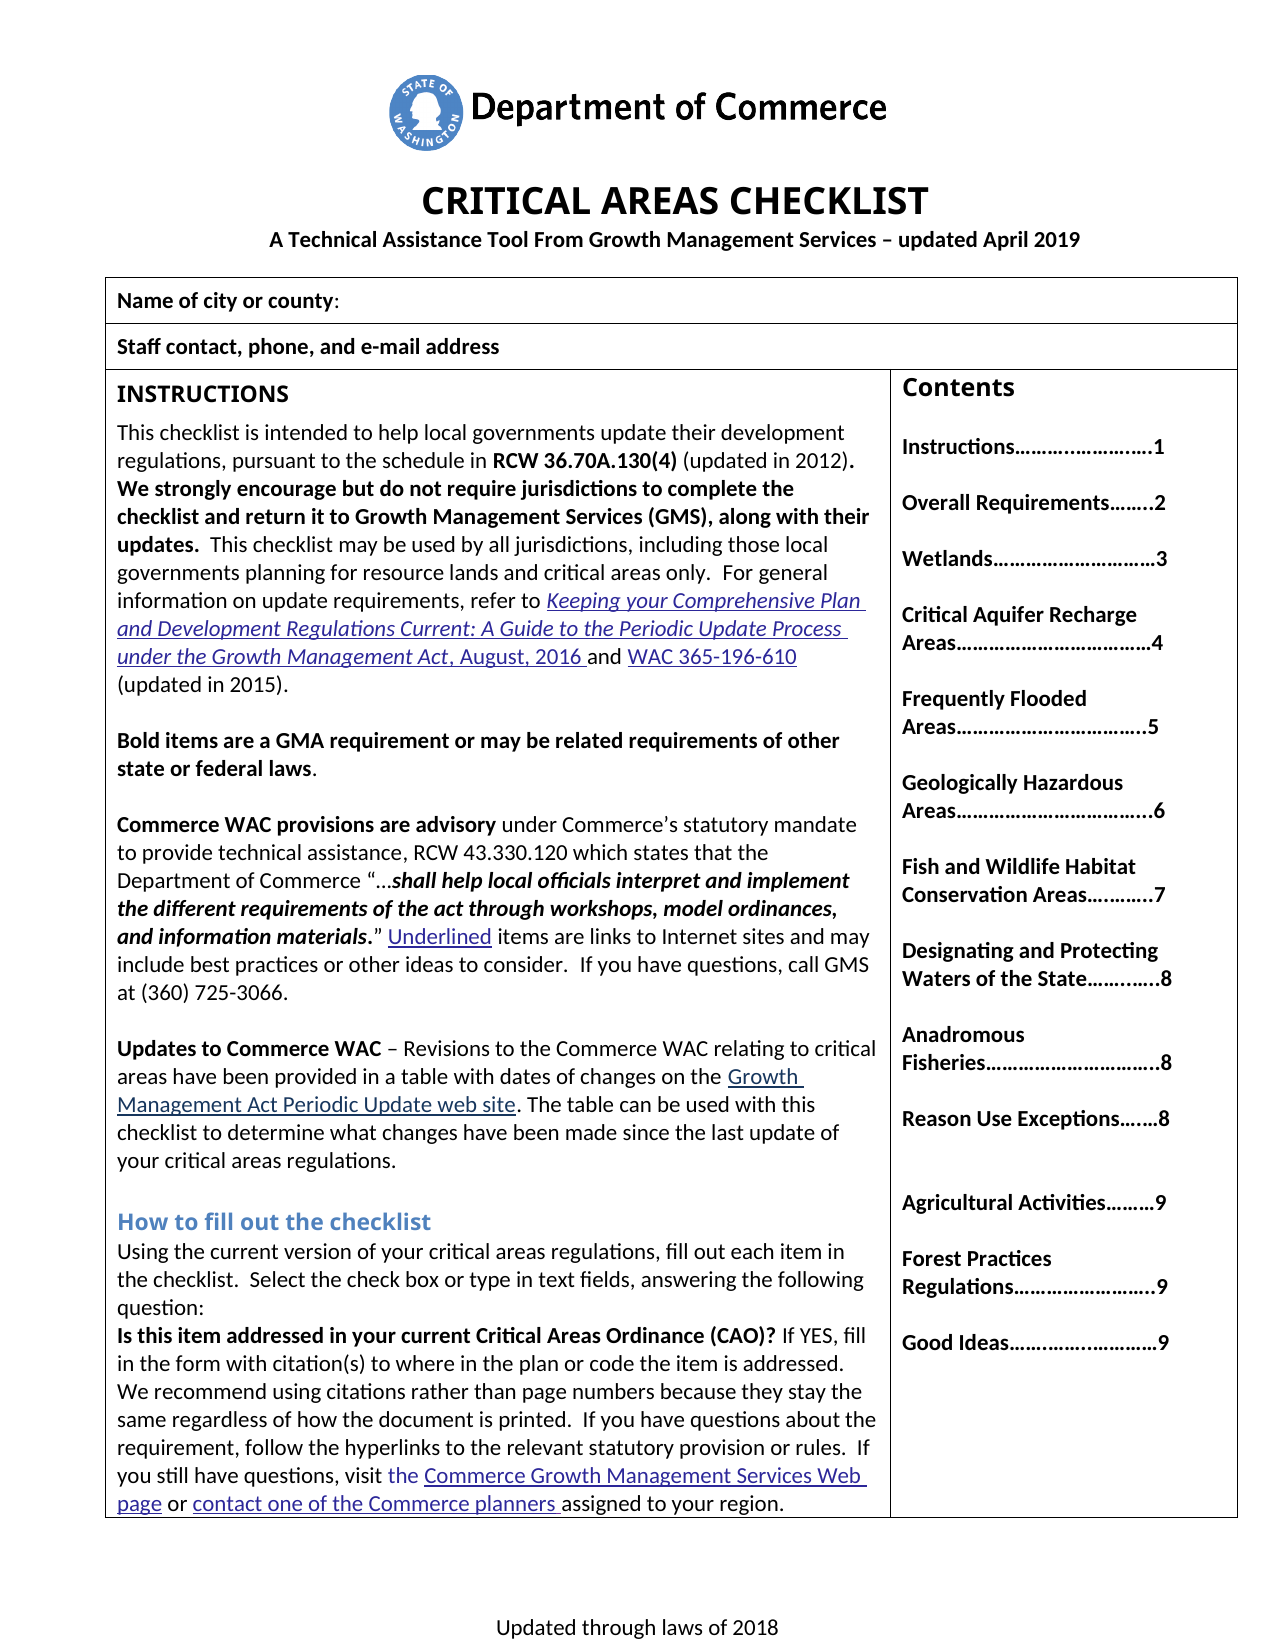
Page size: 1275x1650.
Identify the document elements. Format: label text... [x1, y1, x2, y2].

table_cell Contents Instructions………..……….….1 Overall Requirements……..2 Wetlands…………………………3 Critical Aquifer Recharge Areas………………………………4 Frequently Flooded Areas……………………………..5 Geologically Hazardous Areas……………………………...6 Fish and Wildlife Habitat Conservation Areas….……..7 Designating and Protecting Waters of the State……..…..8 Anadromous Fisheries…………………………..8 Reason Use Exceptions….…8 Agricultural Activities………9 Forest Practices Regulations……………………..9 Good Ideas…….……..…………9 [891, 370, 1237, 1517]
picture [389, 75, 886, 151]
text A Technical Assistance Tool From Growth Management Services – updated April 2019 [75, 225, 1275, 253]
table_cell INSTRUCTIONS This checklist is intended to help local governments update their development regulations, pursuant to the schedule in RCW 36.70A.130(4) (updated in 2012). We strongly encourage but do not require jurisdictions to complete the checklist and return it to Growth Management Services (GMS), along with their updates. This checklist may be used by all jurisdictions, including those local governments planning for resource lands and critical areas only. For general information on update requirements, refer to Keeping your Comprehensive Plan and Development Regulations Current: A Guide to the Periodic Update Process under the Growth Management Act, August, 2016 and WAC 365-196-610 (updated in 2015). Bold items are a GMA requirement or may be related requirements of other state or federal laws. Commerce WAC provisions are advisory under Commerce’s statutory mandate to provide technical assistance, RCW 43.330.120 which states that the Department of Commerce “…shall help local officials interpret and implement the different requirements of the act through workshops, model ordinances, and information materials.” Underlined items are links to Internet sites and may include best practices or other ideas to consider. If you have questions, call GMS at (360) 725-3066. Updates to Commerce WAC – Revisions to the Commerce WAC relating to critical areas have been provided in a table with dates of changes on the Growth Management Act Periodic Update web site. The table can be used with this checklist to determine what changes have been made since the last update of your critical areas regulations. How to fill out the checklist Using the current version of your critical areas regulations, fill out each item in the checklist. Select the check box or type in text fields, answering the following question: Is this item addressed in your current Critical Areas Ordinance (CAO)? If YES, fill in the form with citation(s) to where in the plan or code the item is addressed. We recommend using citations rather than page numbers because they stay the same regardless of how the document is printed. If you have questions about the requirement, follow the hyperlinks to the relevant statutory provision or rules. If you still have questions, visit the Commerce Growth Management Services Web page or contact one of the Commerce planners assigned to your region. [106, 370, 890, 1517]
table_header Name of city or county: [106, 278, 1237, 323]
text CRITICAL AREAS CHECKLIST [75, 174, 1275, 225]
table_cell Staff contact, phone, and e-mail address [106, 324, 1237, 369]
